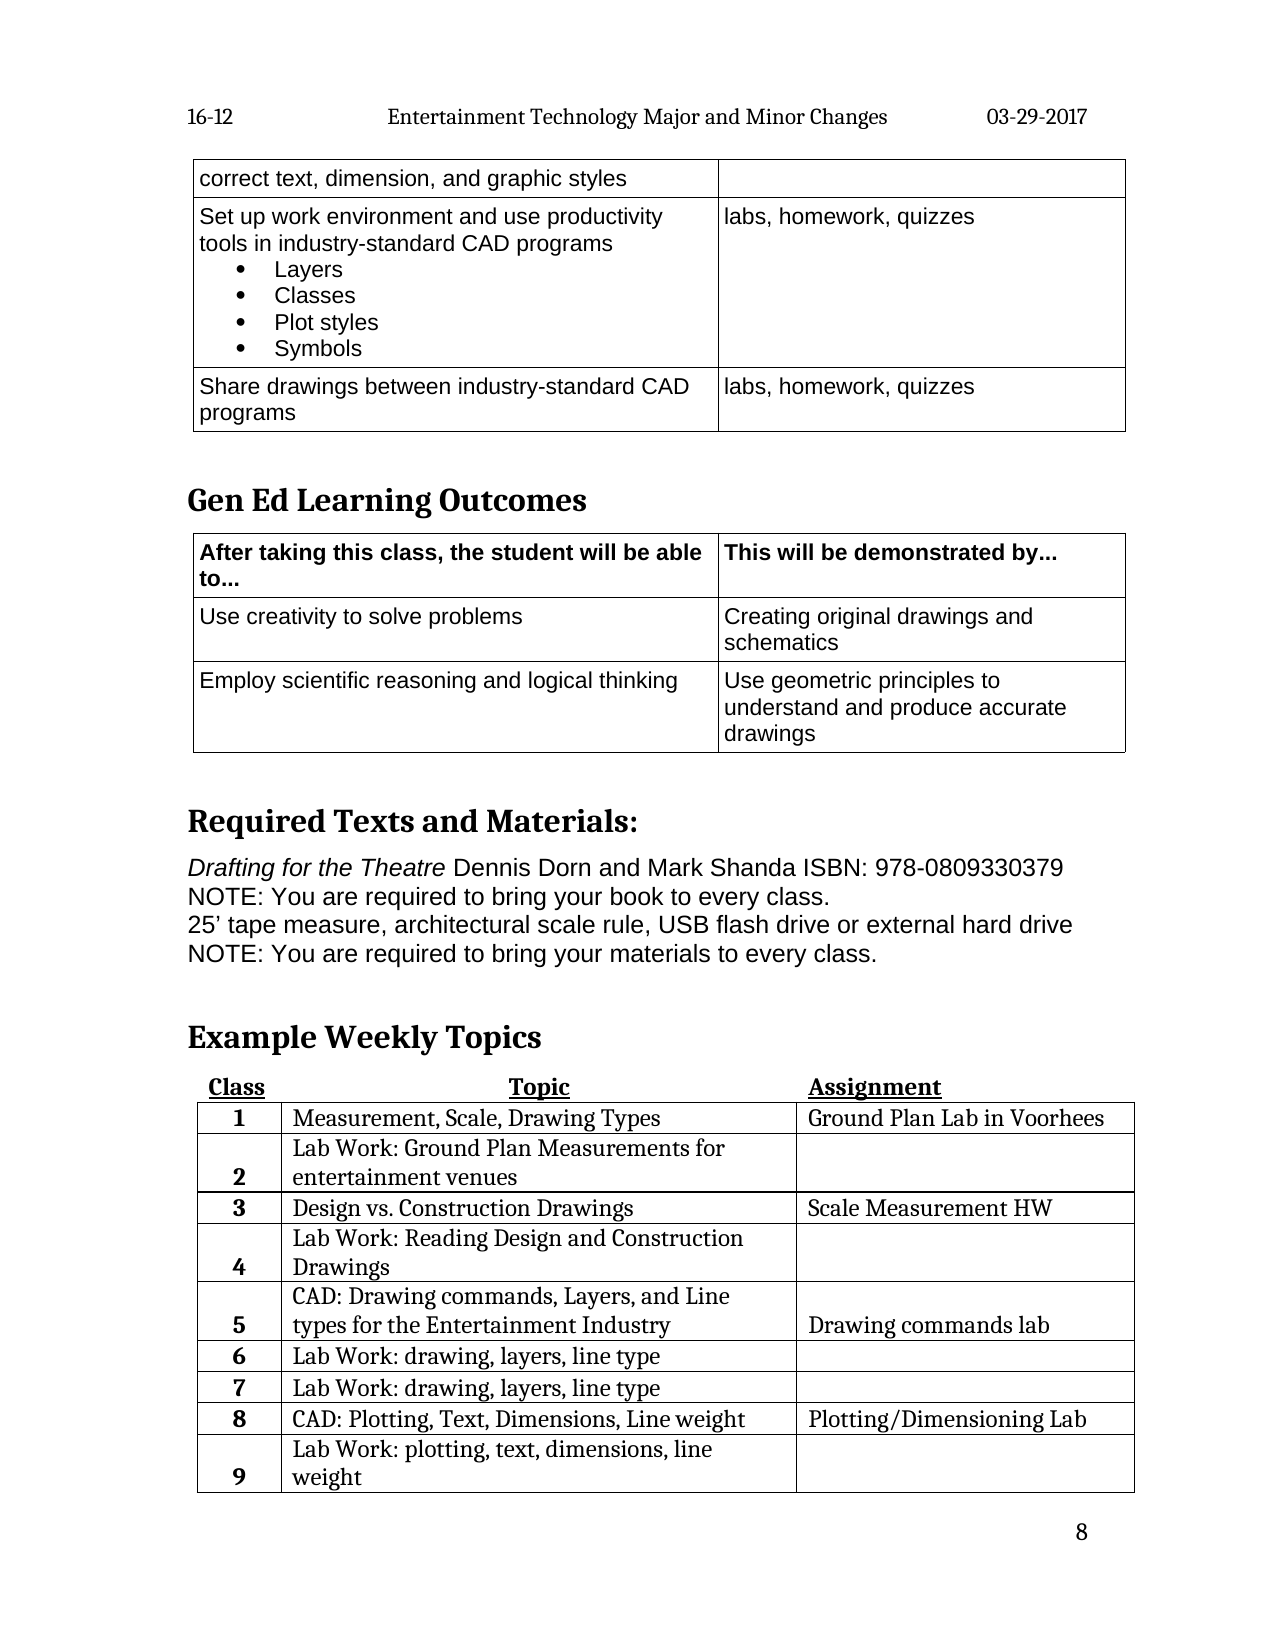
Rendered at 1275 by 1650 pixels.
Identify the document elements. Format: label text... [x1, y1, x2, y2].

table_cell 5 [198, 1282, 281, 1340]
table_cell Creating original drawings and schematics [719, 598, 1125, 661]
table_cell Lab Work: plotting, text, dimensions, line weight [282, 1435, 796, 1492]
table_cell 3 [198, 1193, 281, 1223]
table_cell Use creativity to solve problems [194, 598, 718, 661]
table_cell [719, 160, 1125, 197]
table_header Class [197, 1069, 281, 1102]
table_cell Ground Plan Lab in Voorhees [797, 1103, 1134, 1133]
text Drafting for the Theatre Dennis Dorn and Mark Shanda ISBN: 978-0809330379 [187, 853, 1087, 882]
table_cell Lab Work: Ground Plan Measurements for entertainment venues [282, 1134, 796, 1191]
text NOTE: You are required to bring your materials to every class. [187, 939, 1087, 968]
table_cell [797, 1435, 1134, 1492]
table_cell Share drawings between industry-standard CAD programs [194, 368, 718, 431]
table_header Topic [281, 1069, 797, 1102]
table_cell 9 [198, 1435, 281, 1492]
table_header After taking this class, the student will be able to... [194, 534, 718, 597]
text NOTE: You are required to bring your book to every class. [187, 882, 1087, 911]
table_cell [194, 160, 718, 197]
table_cell Set up work environment and use productivity tools in industry-standard CAD programs Layers Classes Plot styles Symbols [194, 198, 718, 367]
table_cell [797, 1224, 1134, 1281]
table_cell Lab Work: drawing, layers, line type [282, 1372, 796, 1402]
subtitle Example Weekly Topics [187, 1018, 1087, 1056]
table_cell 4 [198, 1224, 281, 1281]
table_cell Lab Work: Reading Design and Construction Drawings [282, 1224, 796, 1281]
table_cell CAD: Plotting, Text, Dimensions, Line weight [282, 1403, 796, 1433]
table_cell Drawing commands lab [797, 1282, 1134, 1340]
table_cell [797, 1134, 1134, 1191]
table_cell Lab Work: drawing, layers, line type [282, 1341, 796, 1371]
table_cell Use geometric principles to understand and produce accurate drawings [719, 662, 1125, 752]
table_header Assignment [797, 1069, 1134, 1102]
table_cell Measurement, Scale, Drawing Types [282, 1103, 796, 1133]
table_cell Plotting/Dimensioning Lab [797, 1403, 1134, 1433]
table_cell [797, 1372, 1134, 1402]
table_cell labs, homework, quizzes [719, 198, 1125, 367]
table_header This will be demonstrated by... [719, 534, 1125, 597]
table_cell [797, 1341, 1134, 1371]
table_cell Design vs. Construction Drawings [282, 1193, 796, 1223]
table_cell labs, homework, quizzes [719, 368, 1125, 431]
table_cell 2 [198, 1134, 281, 1191]
subtitle Required Texts and Materials: [187, 802, 1087, 841]
table_cell 8 [198, 1403, 281, 1433]
table_cell Employ scientific reasoning and logical thinking [194, 662, 718, 752]
table_cell 1 [198, 1103, 281, 1133]
table_cell 6 [198, 1341, 281, 1371]
table_cell Scale Measurement HW [797, 1193, 1134, 1223]
table_cell 7 [198, 1372, 281, 1402]
subtitle Gen Ed Learning Outcomes [187, 482, 1087, 520]
text 25’ tape measure, architectural scale rule, USB flash drive or external hard drive [187, 911, 1087, 939]
table_cell CAD: Drawing commands, Layers, and Line types for the Entertainment Industry [282, 1282, 796, 1340]
